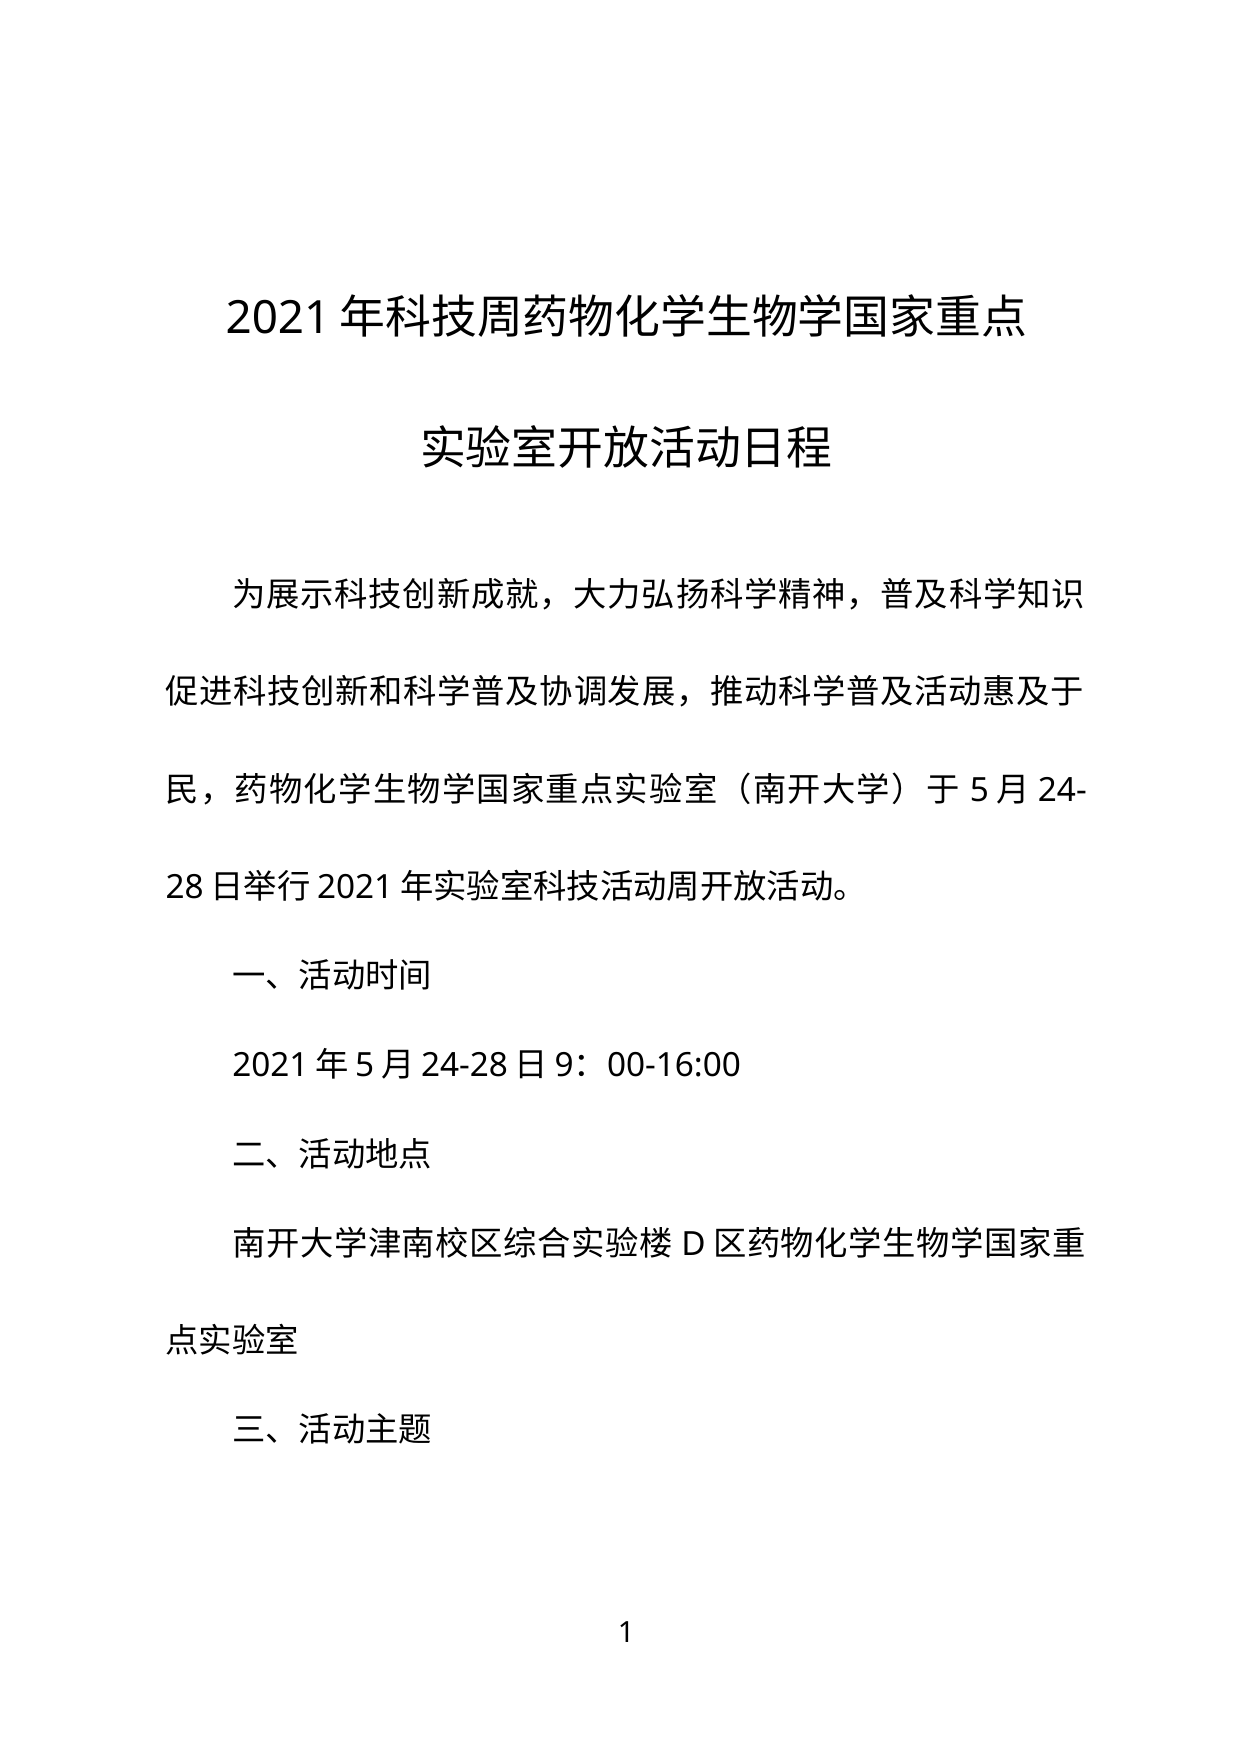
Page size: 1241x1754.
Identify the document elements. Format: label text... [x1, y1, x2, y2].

text 三、活动主题 [165, 1395, 1087, 1460]
text 2021年5月24-28日9：00-16:00 [165, 1030, 1087, 1095]
text 为展示科技创新成就，大力弘扬科学精神，普及科学知识，促进科技创新和科学普及协调发展，推动科学普及活动惠及于民，药物化学生物学国家重点实验室（南开大学）于5月24-28日举行2021年实验室科技活动周开放活动。 [165, 559, 1087, 917]
text 2021年科技周药物化学生物学国家重点 [165, 265, 1087, 363]
text 二、活动地点 [165, 1119, 1087, 1184]
text 南开大学津南校区综合实验楼D区药物化学生物学国家重点实验室 [165, 1208, 1087, 1371]
text 实验室开放活动日程 [165, 396, 1087, 493]
text 一、活动时间 [165, 941, 1087, 1006]
